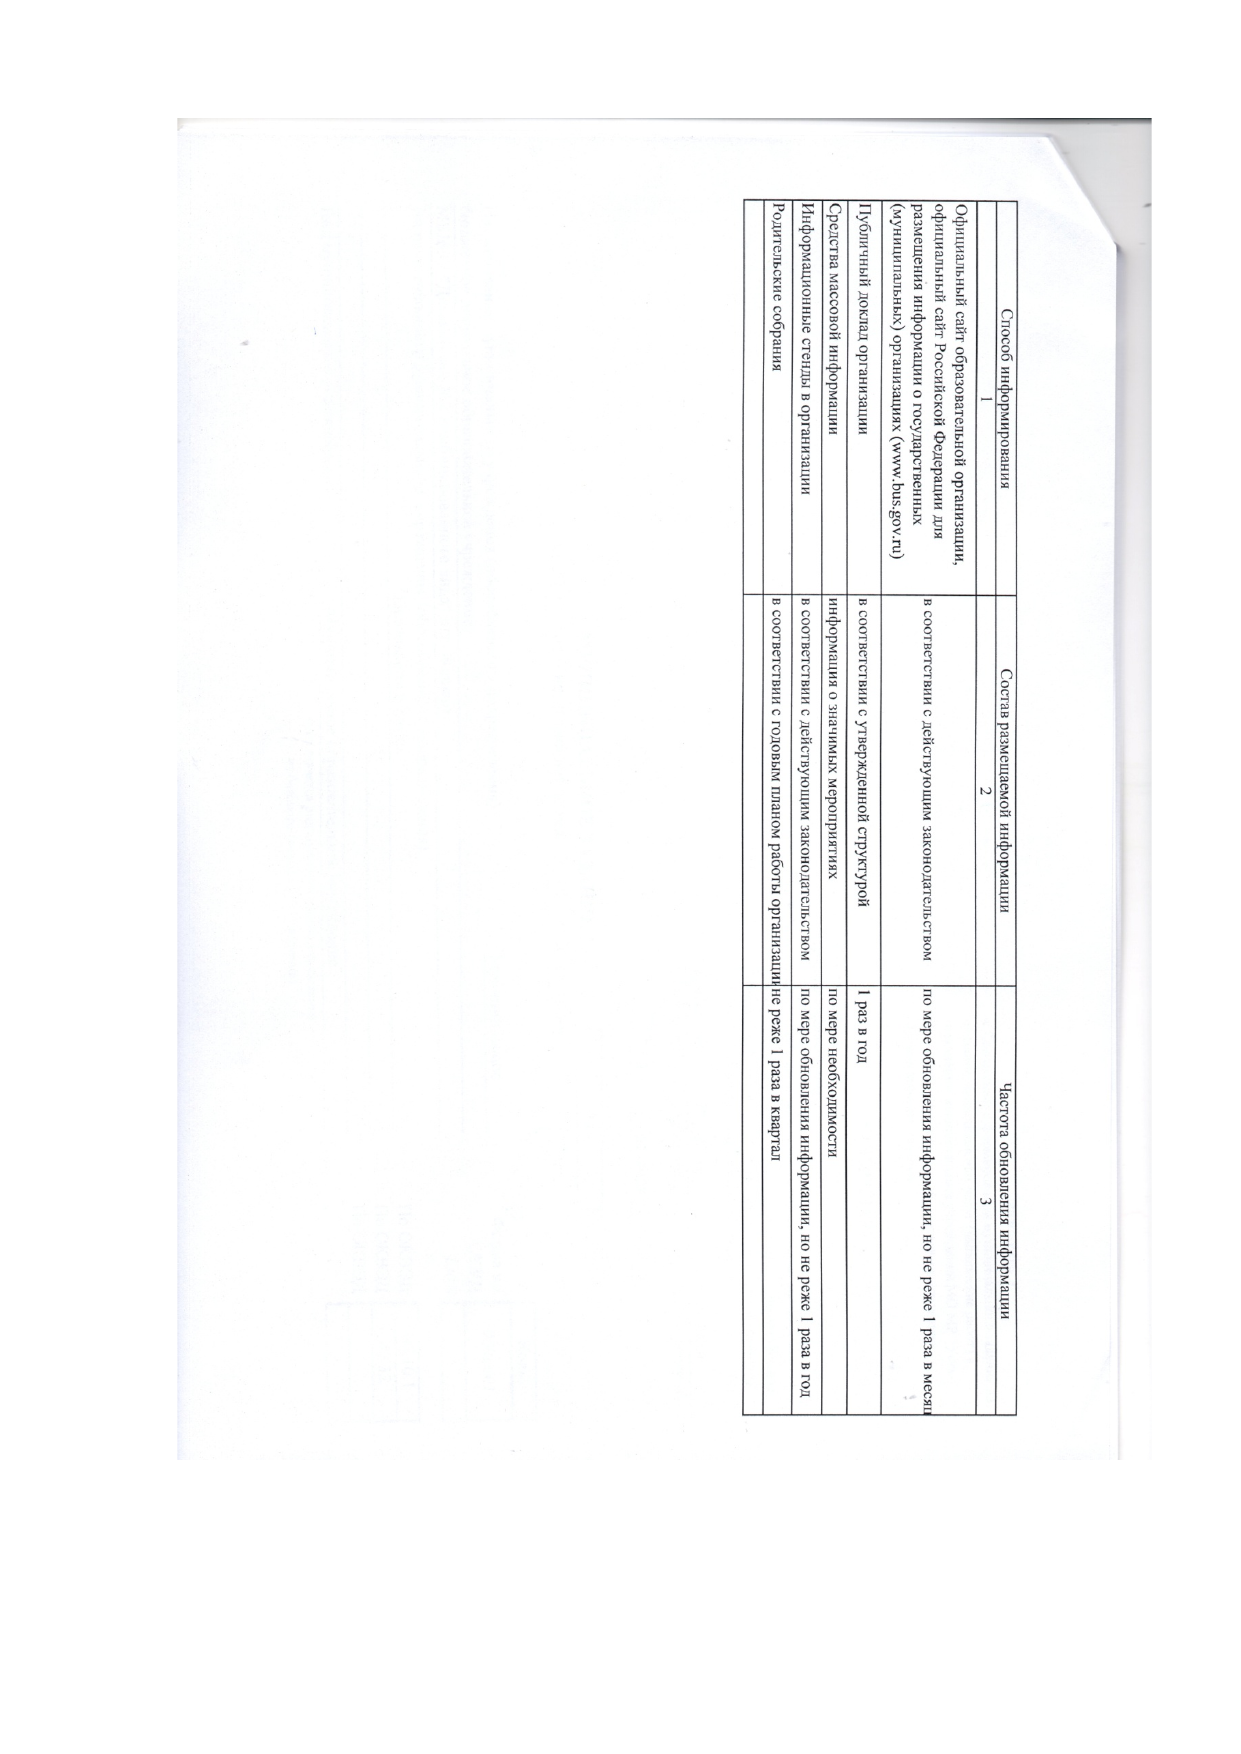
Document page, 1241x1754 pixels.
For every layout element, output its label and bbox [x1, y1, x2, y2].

picture [177, 118, 1152, 1460]
